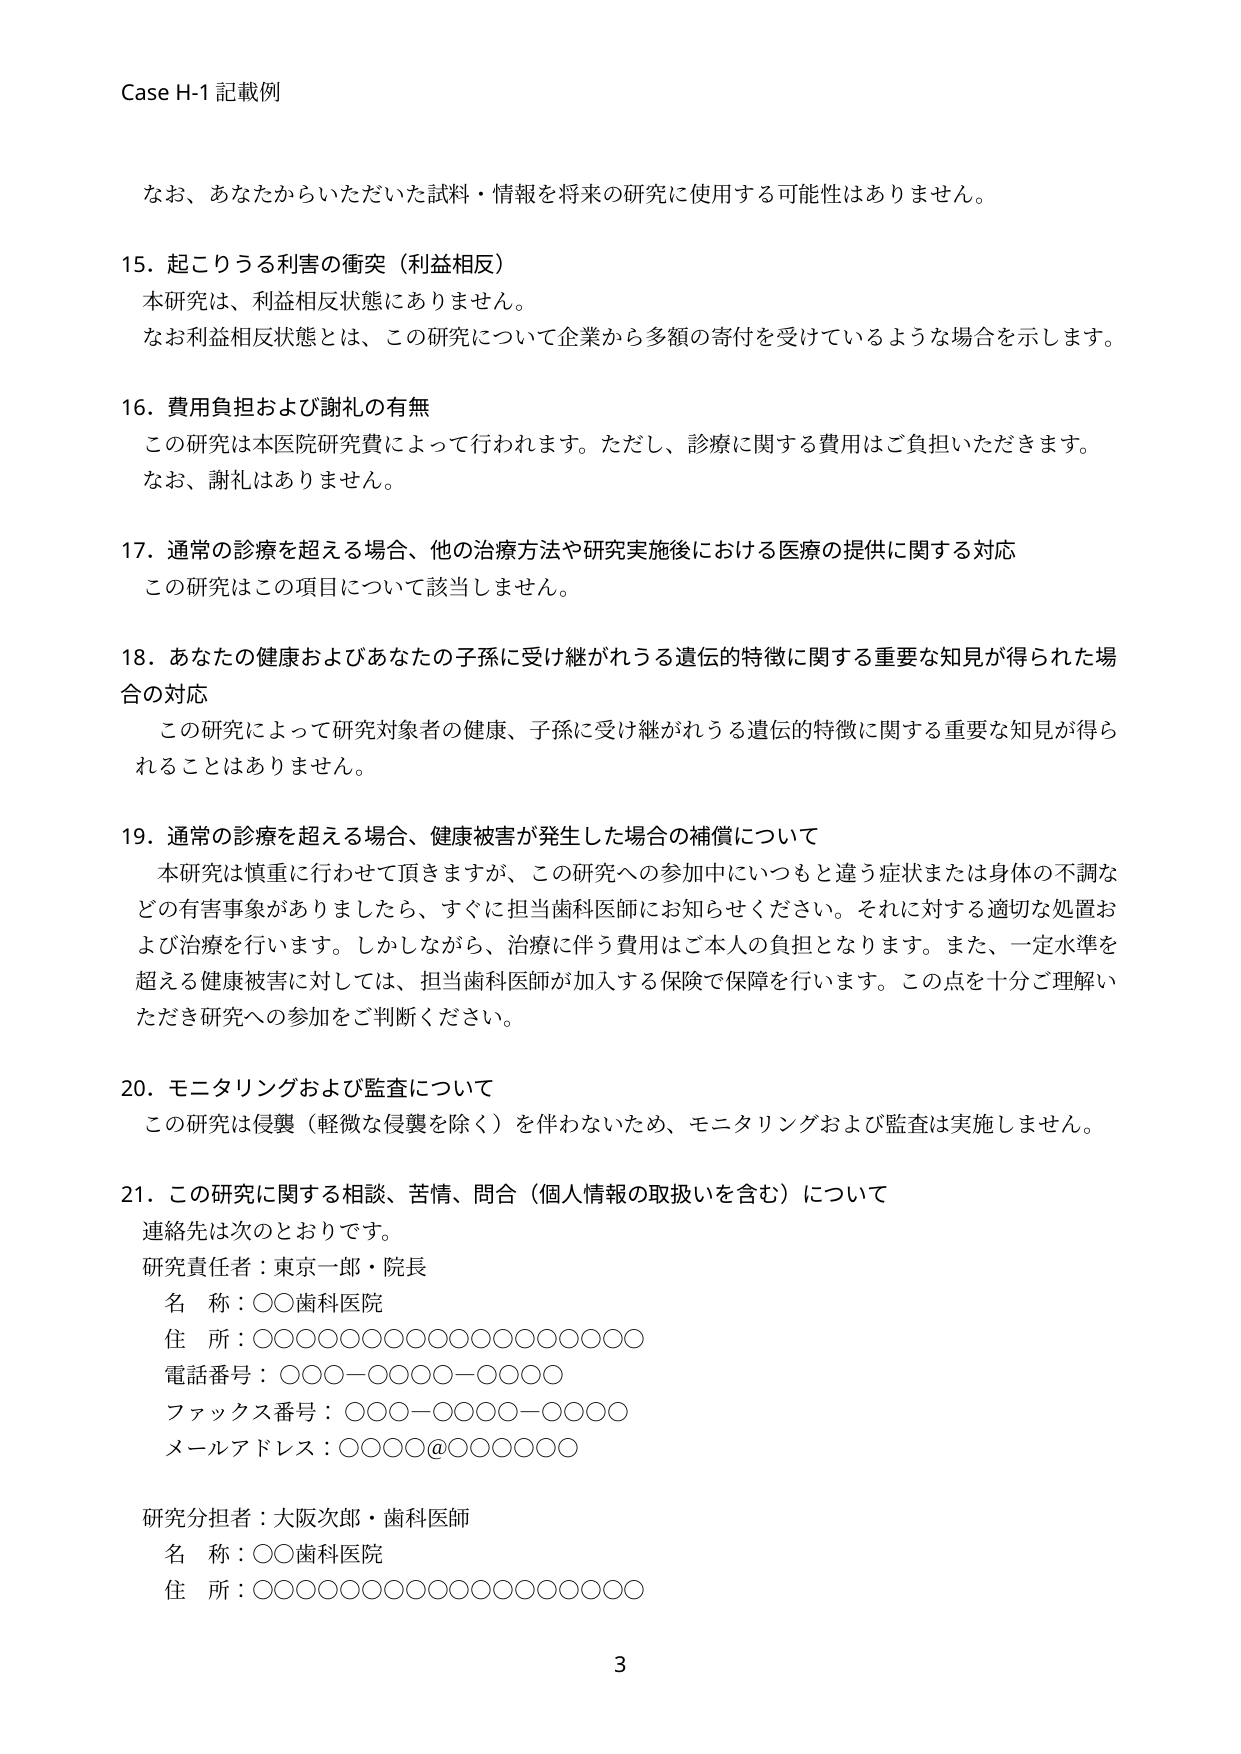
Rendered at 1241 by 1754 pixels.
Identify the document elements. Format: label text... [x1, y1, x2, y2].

text 研究分担者：大阪次郎・歯科医師 [121, 1501, 1120, 1533]
text 17．通常の診療を超える場合、他の治療方法や研究実施後における医療の提供に関する対応 [121, 533, 1120, 565]
text 21．この研究に関する相談、苦情、問合（個人情報の取扱いを含む）について [121, 1177, 1120, 1209]
text なお利益相反状態とは、この研究について企業から多額の寄付を受けているような場合を示します。 [121, 320, 1120, 352]
text 住 所：○○○○○○○○○○○○○○○○○○ [121, 1573, 1120, 1605]
text ファックス番号： ○○○—○○○○—○○○○ [121, 1395, 1120, 1426]
text この研究は本医院研究費によって行われます。ただし、診療に関する費用はご負担いただきます。 [121, 427, 1120, 458]
text なお、謝礼はありません。 [121, 463, 1120, 494]
text 18．あなたの健康およびあなたの子孫に受け継がれうる遺伝的特徴に関する重要な知見が得られた場合の対応 [121, 640, 1120, 708]
text 16．費用負担および謝礼の有無 [121, 390, 1120, 422]
text 名 称：○○歯科医院 [121, 1286, 1120, 1318]
text この研究によって研究対象者の健康、子孫に受け継がれうる遺伝的特徴に関する重要な知見が得られることはありません。 [135, 713, 1120, 781]
text この研究は侵襲（軽微な侵襲を除く）を伴わないため、モニタリングおよび監査は実施しません。 [121, 1107, 1120, 1139]
text 研究責任者：東京一郎・院長 [121, 1250, 1120, 1282]
text 20．モニタリングおよび監査について [121, 1071, 1120, 1102]
text メールアドレス：○○○○＠○○○○○○ [121, 1431, 1120, 1462]
text 本研究は、利益相反状態にありません。 [121, 284, 1120, 315]
text 本研究は慎重に行わせて頂きますが、この研究への参加中にいつもと違う症状または身体の不調などの有害事象がありましたら、すぐに担当歯科医師にお知らせください。それに対する適切な処置および治療を行います。しかしながら、治療に伴う費用はご本人の負担となります。また、一定水準を超える健康被害に対しては、担当歯科医師が加入する保険で保障を行います。この点を十分ご理解いただき研究への参加をご判断ください。 [135, 856, 1120, 1032]
text 19．通常の診療を超える場合、健康被害が発生した場合の補償について [121, 819, 1120, 851]
text 電話番号： ○○○—○○○○—○○○○ [121, 1358, 1120, 1390]
text 住 所：○○○○○○○○○○○○○○○○○○ [121, 1322, 1120, 1354]
text この研究はこの項目について該当しません。 [121, 570, 1120, 601]
text 名 称：○○歯科医院 [121, 1537, 1120, 1569]
text 連絡先は次のとおりです。 [121, 1214, 1120, 1245]
text なお、あなたからいただいた試料・情報を将来の研究に使用する可能性はありません。 [121, 177, 1120, 209]
text 15．起こりうる利害の衝突（利益相反） [121, 247, 1120, 279]
